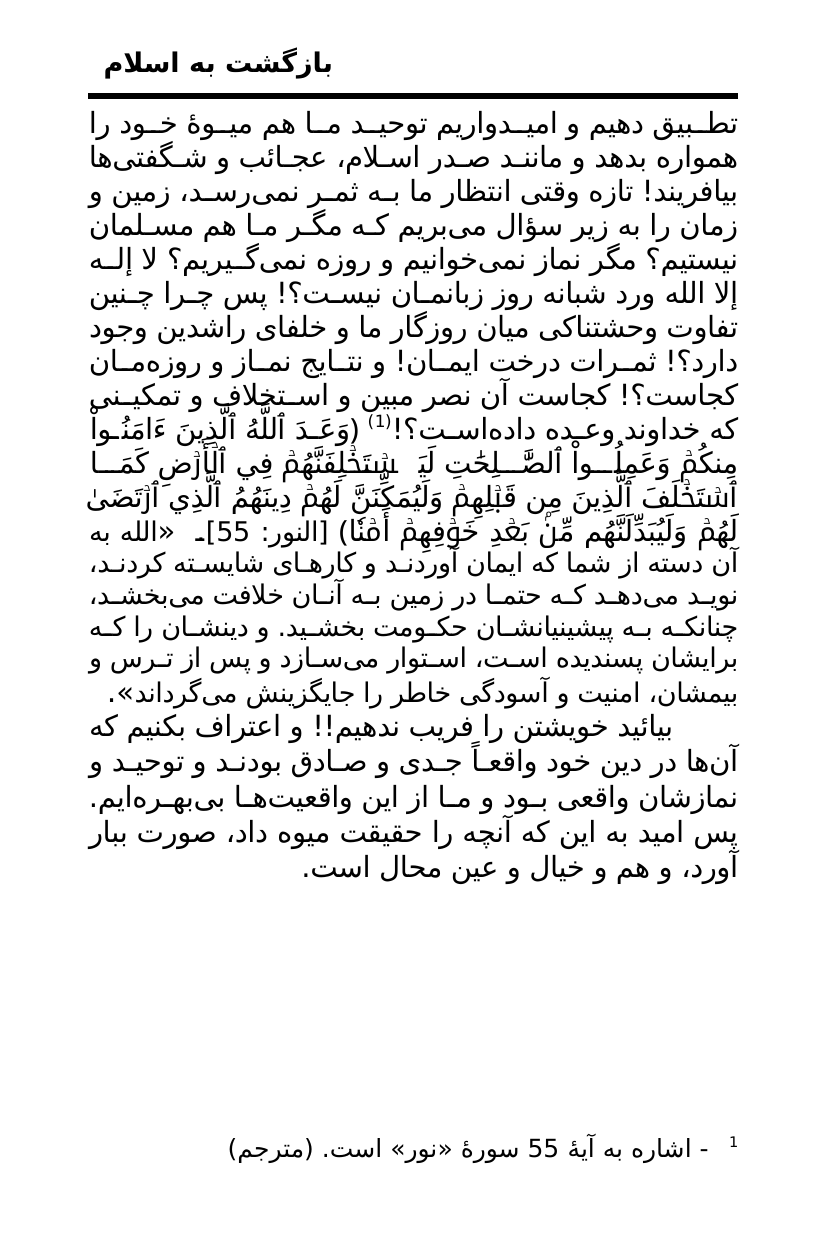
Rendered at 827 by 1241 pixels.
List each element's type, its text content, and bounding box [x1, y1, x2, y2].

text بیائید خویشتن را فریب ندهیم!! و اعتراف بکنیم که آن‌ها در دین خود واقعاً جدی و صادق بودند و توحید و نمازشان واقعی بود و ما از این واقعیت‌ها بی‌بهره‌ایم. پس امید به این که آنچه را حقیقت میوه داد، صورت ببار آورد، و هم و خیال و عین محال است. [89, 709, 738, 884]
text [89, 106, 738, 709]
